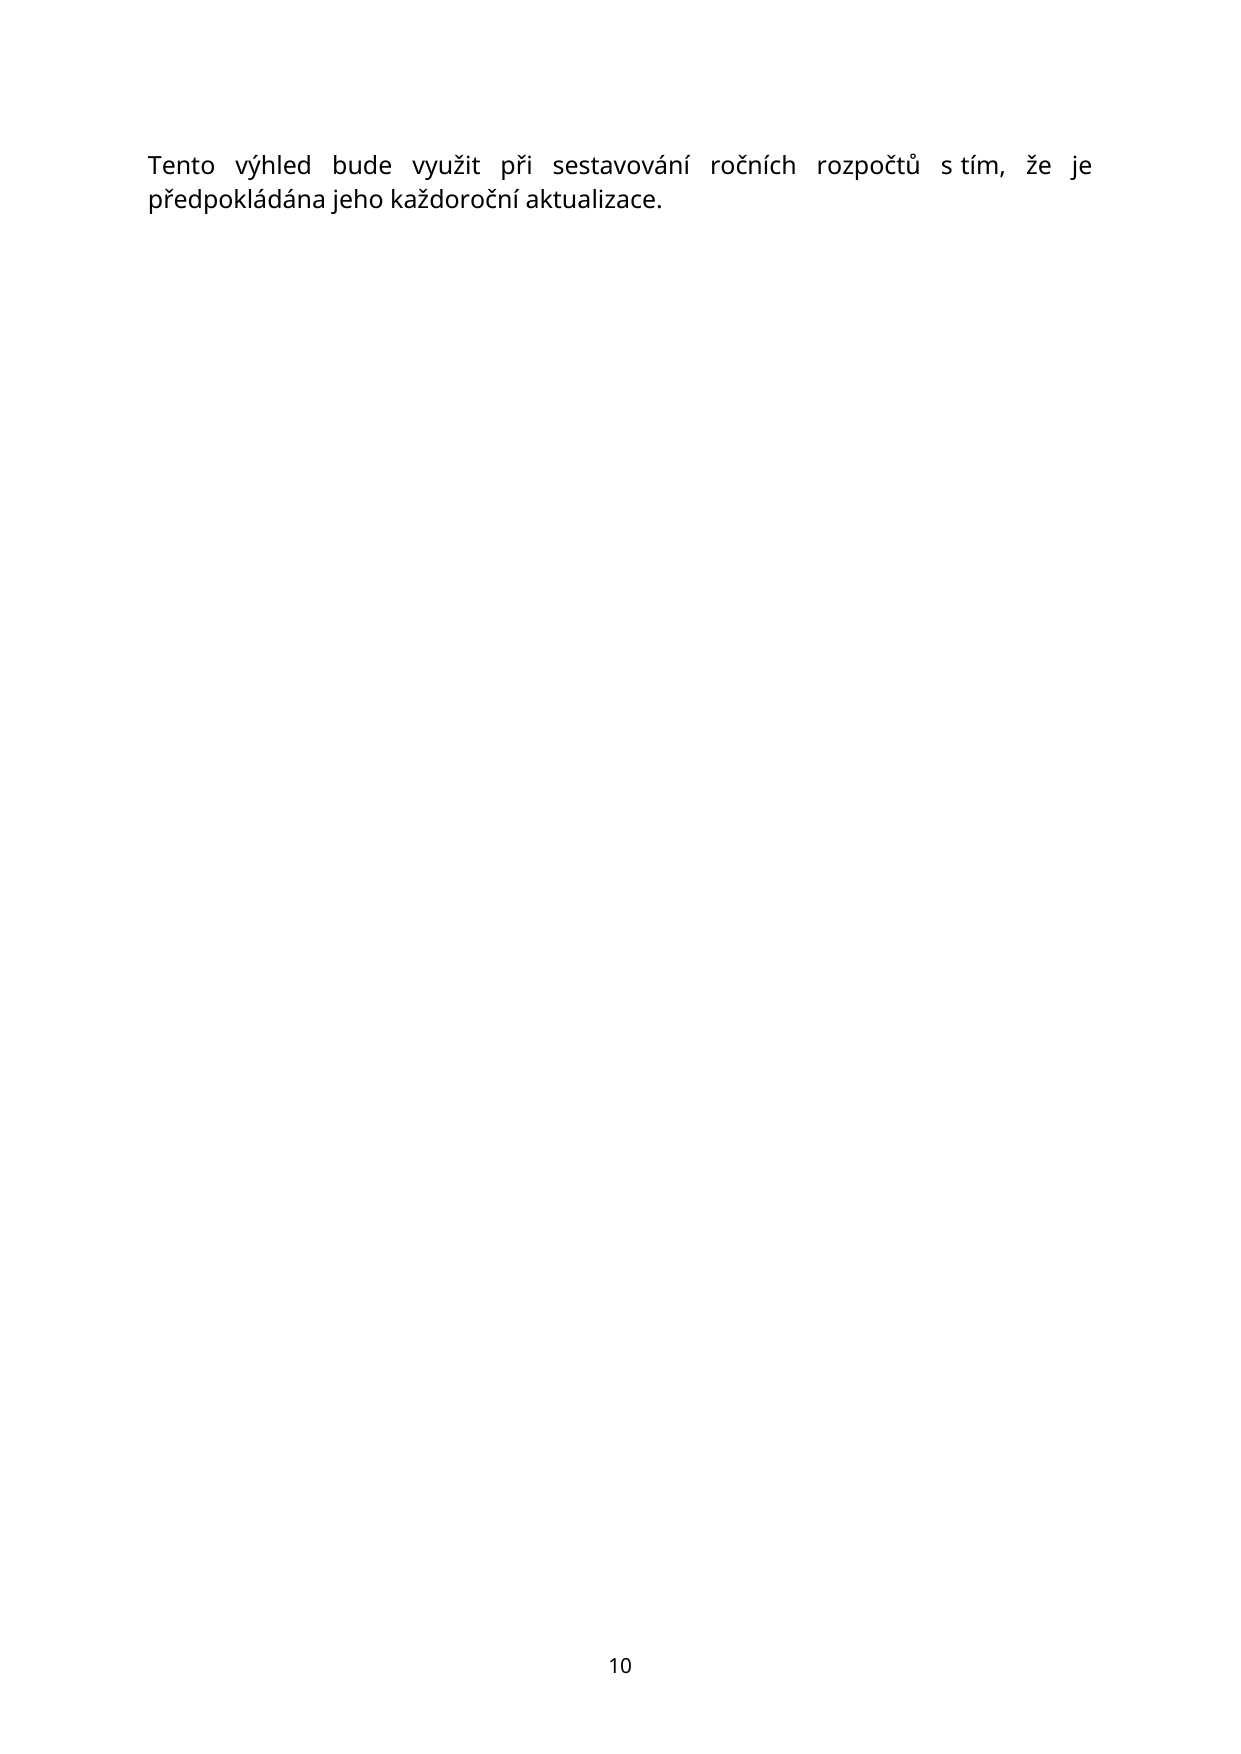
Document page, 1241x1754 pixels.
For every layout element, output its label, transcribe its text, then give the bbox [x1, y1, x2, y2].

text Tento výhled bude využit při sestavování ročních rozpočtů s tím, že je předpokládána jeho každoroční aktualizace. [148, 148, 1093, 216]
